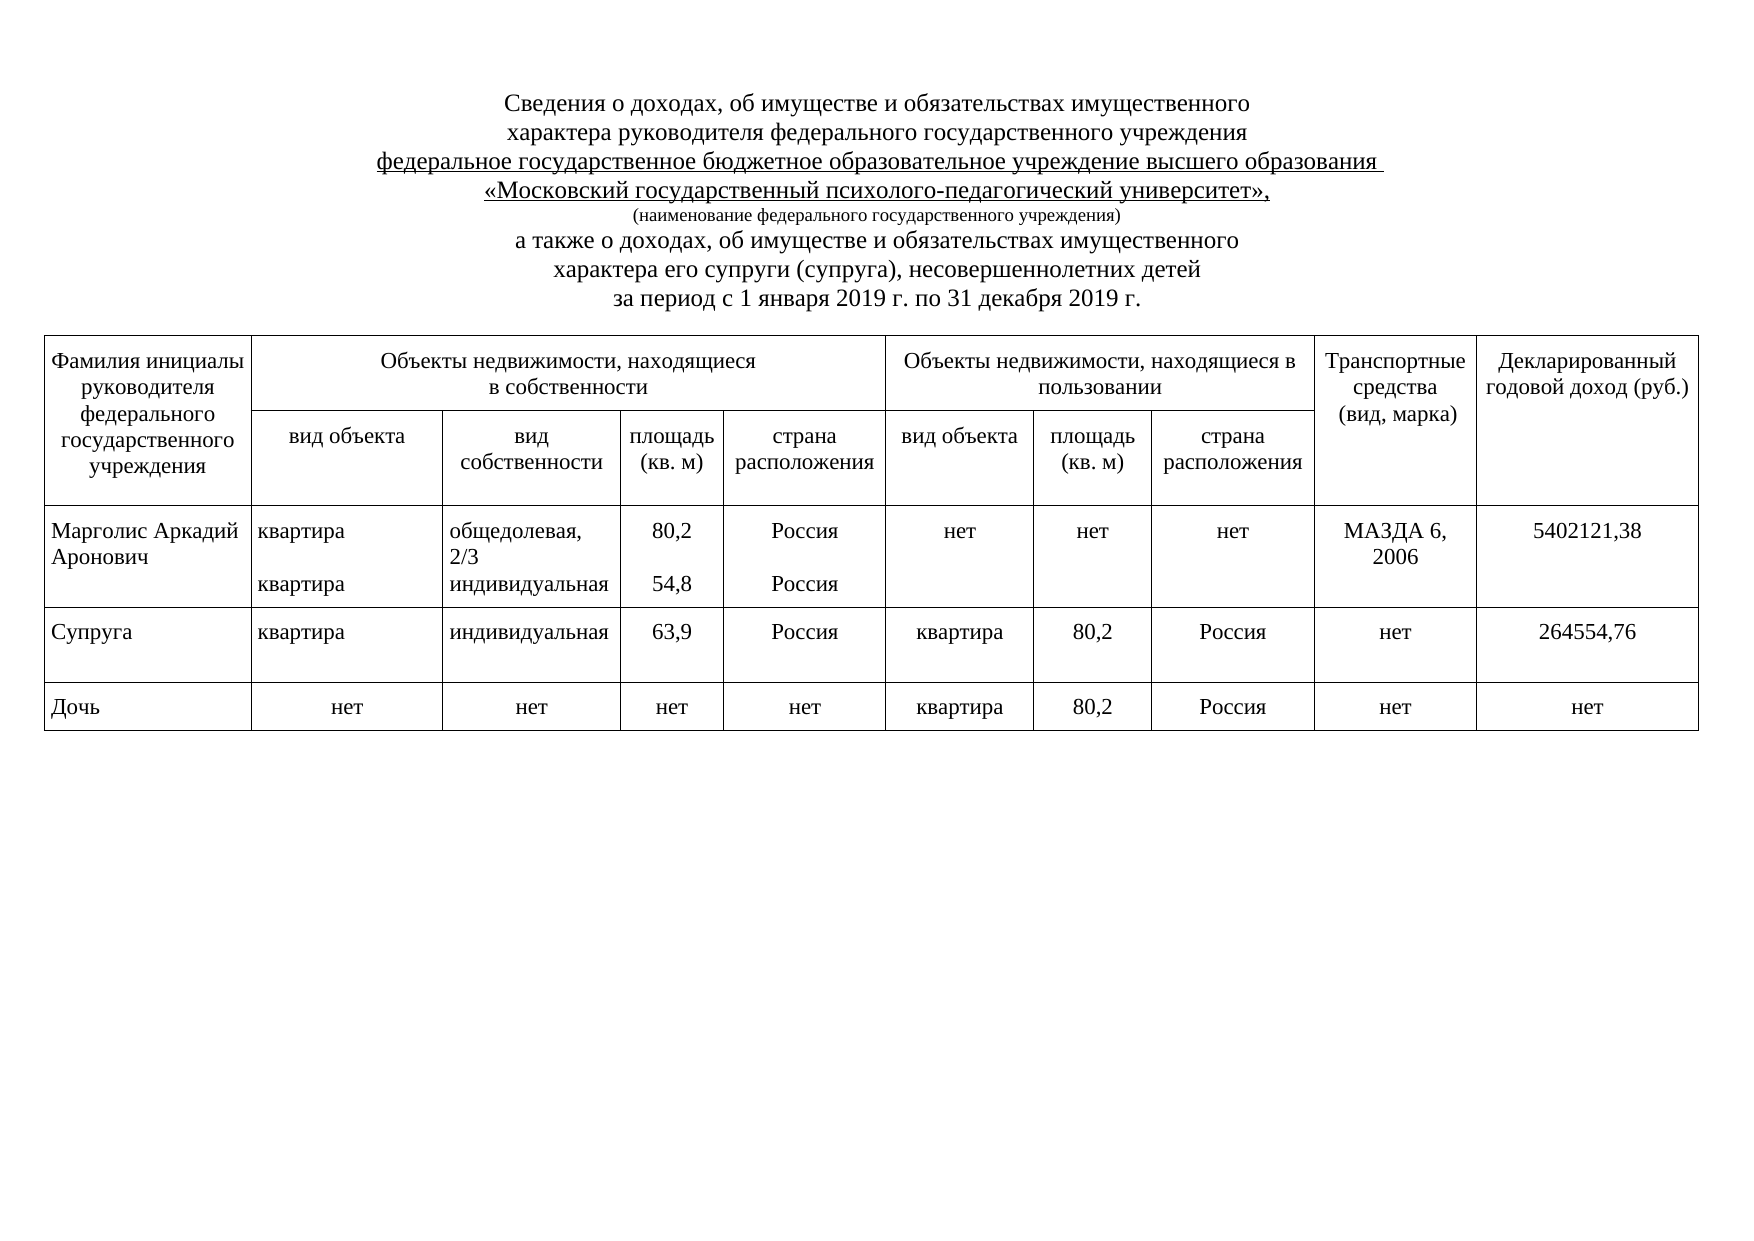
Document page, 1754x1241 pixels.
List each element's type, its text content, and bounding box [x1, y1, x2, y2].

table_cell Россия [1152, 683, 1314, 730]
table_cell площадь (кв. м) [621, 411, 723, 505]
table_cell 80,2 54,8 [621, 506, 723, 607]
table_cell Марголис Аркадий Аронович [45, 506, 251, 607]
table_cell Дочь [45, 683, 251, 730]
table_cell индивидуальная [443, 608, 620, 682]
table_cell нет [1034, 506, 1151, 607]
table_cell 80,2 [1034, 608, 1151, 682]
table_cell квартира квартира [252, 506, 442, 607]
table_cell страна расположения [724, 411, 885, 505]
text а также о доходах, об имуществе и обязательствах имущественного [118, 225, 1636, 254]
table_cell вид собственности [443, 411, 620, 505]
table_cell страна расположения [1152, 411, 1314, 505]
table_cell 5402121,38 [1477, 506, 1698, 607]
table_cell 80,2 [1034, 683, 1151, 730]
table_header Декларированный годовой доход (руб.) [1477, 336, 1698, 505]
table_cell 63,9 [621, 608, 723, 682]
table_cell Россия [1152, 608, 1314, 682]
table_cell вид объекта [886, 411, 1033, 505]
text федеральное государственное бюджетное образовательное учреждение высшего образования [118, 146, 1636, 175]
table_cell нет [724, 683, 885, 730]
table_cell 264554,76 [1477, 608, 1698, 682]
table_cell нет [886, 506, 1033, 607]
table_header Фамилия инициалы руководителя федерального государственного учреждения [45, 336, 251, 505]
text Сведения о доходах, об имуществе и обязательствах имущественного [118, 88, 1636, 117]
table_cell Супруга [45, 608, 251, 682]
table_header Объекты недвижимости, находящиеся в собственности [252, 336, 885, 410]
table_cell нет [443, 683, 620, 730]
table_cell нет [621, 683, 723, 730]
table_cell вид объекта [252, 411, 442, 505]
text характера его супруги (супруга), несовершеннолетних детей [118, 254, 1636, 283]
table_cell квартира [886, 683, 1033, 730]
table_cell МАЗДА 6, 2006 [1315, 506, 1476, 607]
table_cell квартира [252, 608, 442, 682]
text за период с 1 января 2019 г. по 31 декабря 2019 г. [118, 283, 1636, 311]
text (наименование федерального государственного учреждения) [118, 203, 1636, 225]
table_cell нет [1315, 608, 1476, 682]
text характера руководителя федерального государственного учреждения [118, 117, 1636, 146]
table_cell нет [1152, 506, 1314, 607]
table_header Объекты недвижимости, находящиеся в пользовании [886, 336, 1314, 410]
table_cell Россия Россия [724, 506, 885, 607]
table_header Транспортные средства (вид, марка) [1315, 336, 1476, 505]
table_cell площадь (кв. м) [1034, 411, 1151, 505]
table_cell общедолевая, 2/3 индивидуальная [443, 506, 620, 607]
table_cell квартира [886, 608, 1033, 682]
table_cell нет [1477, 683, 1698, 730]
table_cell нет [252, 683, 442, 730]
table_cell нет [1315, 683, 1476, 730]
text «Московский государственный психолого-педагогический университет», [118, 175, 1636, 203]
table_cell Россия [724, 608, 885, 682]
